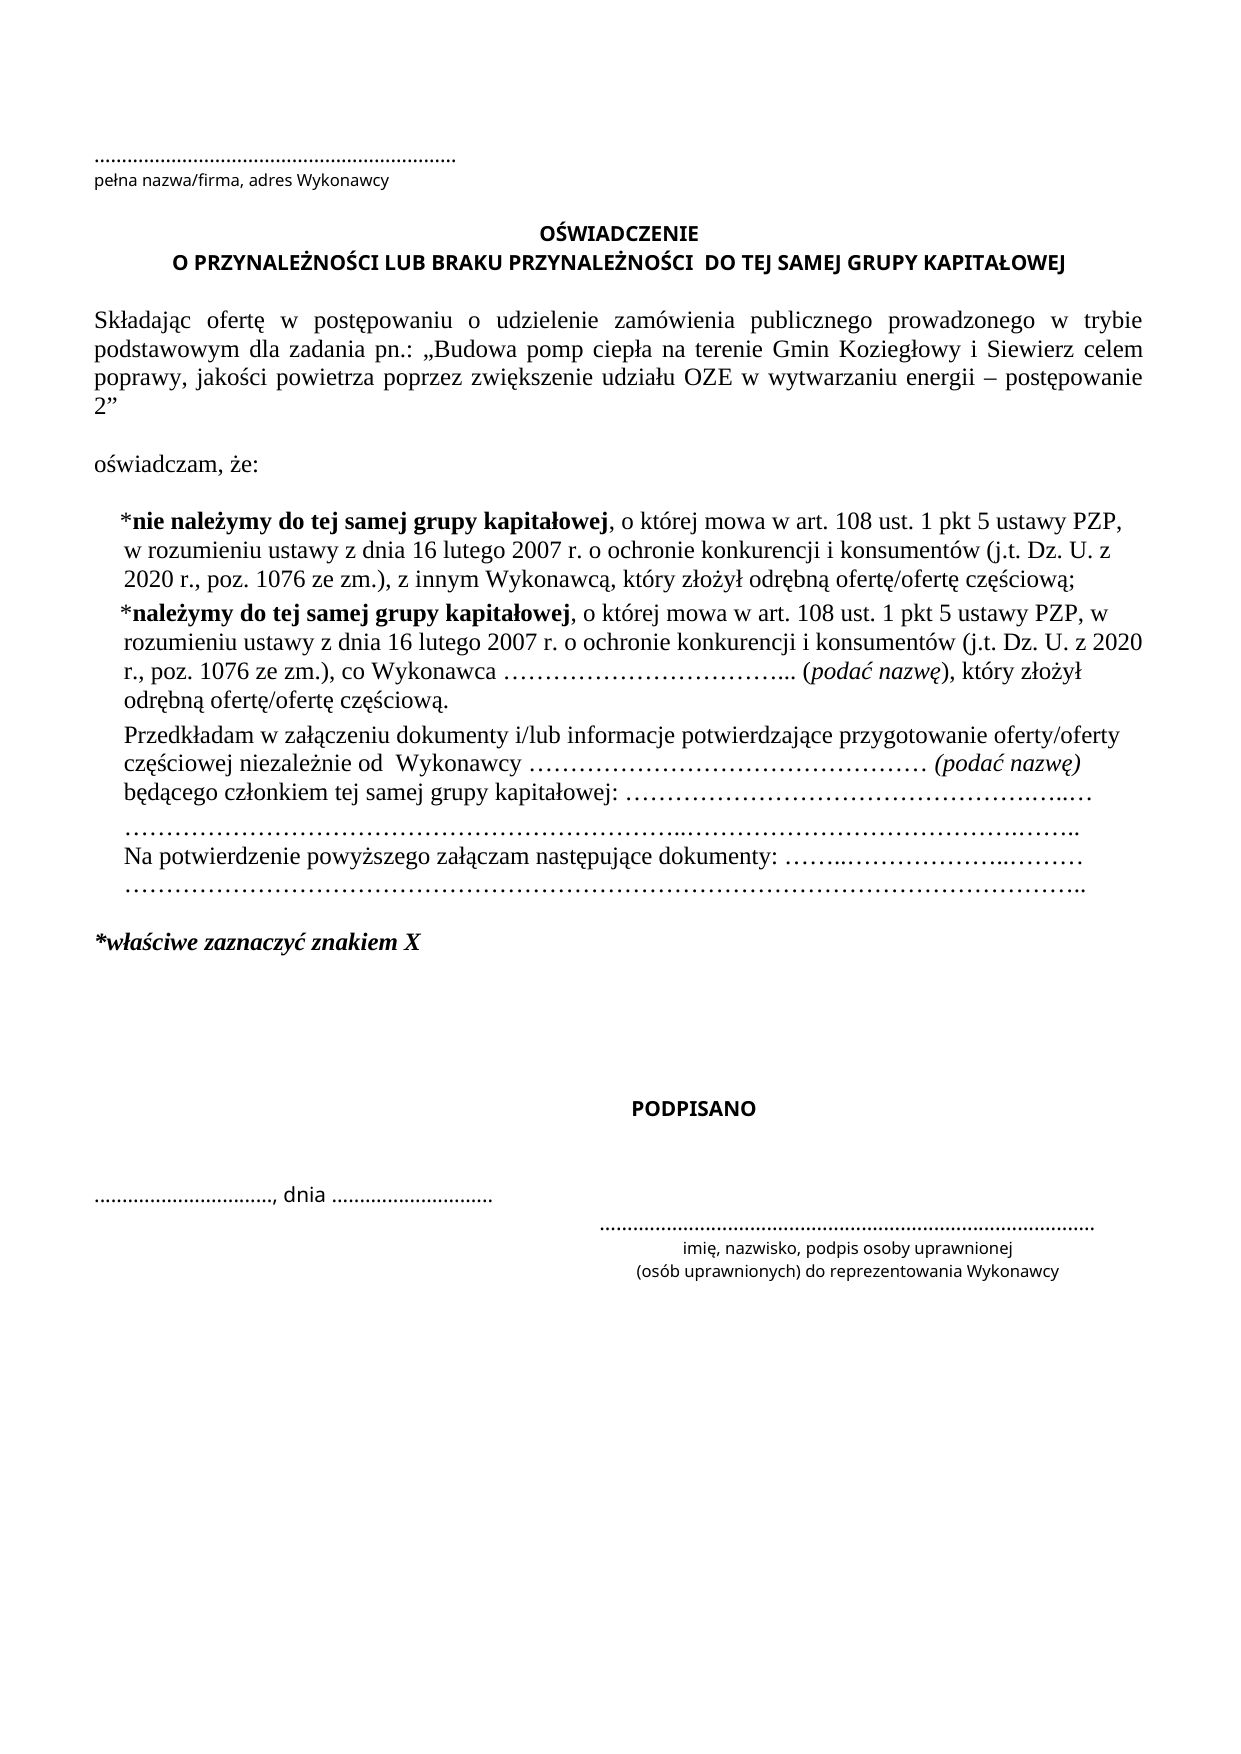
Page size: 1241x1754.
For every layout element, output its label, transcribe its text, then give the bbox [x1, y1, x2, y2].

text ………………………………………………………… [94, 140, 524, 168]
text pełna nazwa/firma, adres Wykonawcy [94, 168, 524, 191]
text Przedkładam w załączeniu dokumenty i/lub informacje potwierdzające przygotowanie oferty/oferty częściowej niezależnie od Wykonawcy ………………………………………… (podać nazwę) będącego członkiem tej samej grupy kapitałowej: ………………………………………….…..… [123, 720, 1144, 806]
text  *należymy do tej samej grupy kapitałowej, o której mowa w art. 108 ust. 1 pkt 5 ustawy PZP, w rozumieniu ustawy z dnia 16 lutego 2007 r. o ochronie konkurencji i konsumentów (j.t. Dz. U. z 2020 r., poz. 1076 ze zm.), co Wykonawca ……………………………... (podać nazwę), który złożył odrębną ofertę/ofertę częściową. [94, 598, 1144, 713]
text ......................................................................................... [552, 1208, 1144, 1237]
text ................................, dnia ............................. [94, 1180, 1144, 1208]
text OŚWIADCZENIE [94, 219, 1144, 248]
text *właściwe zaznaczyć znakiem X [94, 927, 1144, 956]
text O PRZYNALEŻNOŚCI LUB BRAKU PRZYNALEŻNOŚCI DO TEJ SAMEJ GRUPY KAPITAŁOWEJ [94, 248, 1144, 276]
text Na potwierdzenie powyższego załączam następujące dokumenty: ……..………………..……… [123, 841, 1144, 869]
text imię, nazwisko, podpis osoby uprawnionej [552, 1237, 1144, 1259]
text …………………………………………………………………………………………………….. [123, 869, 1144, 898]
text …………………………………………………………..………………………………….…….. [123, 812, 1144, 841]
text Składając ofertę w postępowaniu o udzielenie zamówienia publicznego prowadzonego w trybie podstawowym dla zadania pn.: „Budowa pomp ciepła na terenie Gmin Koziegłowy i Siewierz celem poprawy, jakości powietrza poprzez zwiększenie udziału OZE w wytwarzaniu energii – postępowanie 2” [94, 305, 1144, 420]
text PODPISANO [626, 1094, 1144, 1123]
text (osób uprawnionych) do reprezentowania Wykonawcy [552, 1259, 1144, 1282]
text oświadczam, że: [35, 449, 1144, 477]
text  *nie należymy do tej samej grupy kapitałowej, o której mowa w art. 108 ust. 1 pkt 5 ustawy PZP, w rozumieniu ustawy z dnia 16 lutego 2007 r. o ochronie konkurencji i konsumentów (j.t. Dz. U. z 2020 r., poz. 1076 ze zm.), z innym Wykonawcą, który złożył odrębną ofertę/ofertę częściową; [94, 506, 1144, 592]
